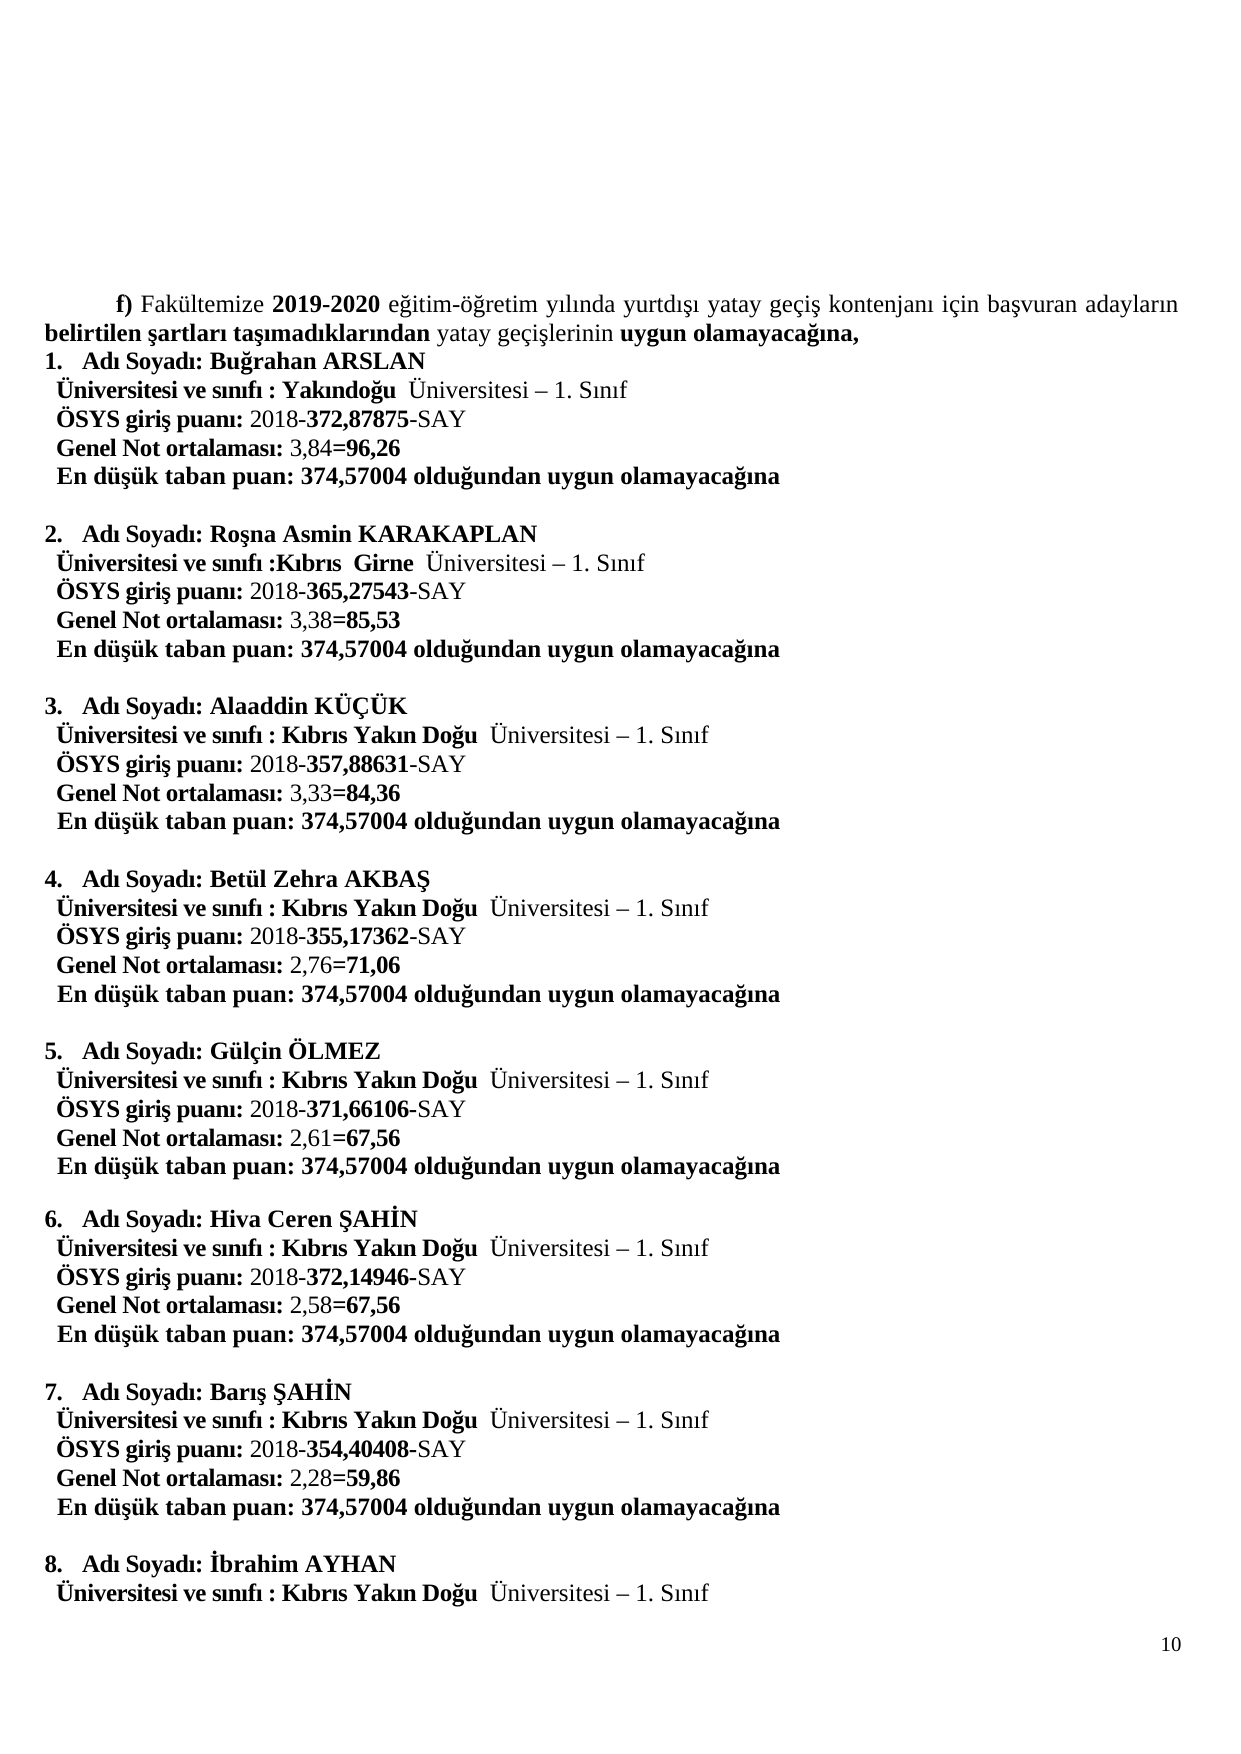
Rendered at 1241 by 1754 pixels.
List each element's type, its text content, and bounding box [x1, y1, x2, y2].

list Adı Soyadı: Gülçin ÖLMEZ [44, 1036, 1179, 1065]
text Üniversitesi ve sınıfı : Kıbrıs Yakın Doğu Üniversitesi – 1. Sınıf [44, 720, 1179, 749]
text Üniversitesi ve sınıfı : Kıbrıs Yakın Doğu Üniversitesi – 1. Sınıf [44, 1233, 1179, 1262]
text Üniversitesi ve sınıfı :Kıbrıs Girne Üniversitesi – 1. Sınıf [44, 548, 1179, 576]
text ÖSYS giriş puanı: 2018-357,88631-SAY [44, 749, 1179, 778]
list Adı Soyadı: İbrahim AYHAN [44, 1549, 1179, 1578]
text Genel Not ortalaması: 3,33=84,36 [44, 778, 1179, 806]
text ÖSYS giriş puanı: 2018-372,87875-SAY [44, 404, 1179, 433]
text En düşük taban puan: 374,57004 olduğundan uygun olamayacağına [44, 461, 1179, 490]
text En düşük taban puan: 374,57004 olduğundan uygun olamayacağına [44, 806, 1179, 835]
text Genel Not ortalaması: 2,58=67,56 [44, 1290, 1179, 1319]
text ÖSYS giriş puanı: 2018-371,66106-SAY [44, 1094, 1179, 1123]
text En düşük taban puan: 374,57004 olduğundan uygun olamayacağına [44, 979, 1179, 1008]
text En düşük taban puan: 374,57004 olduğundan uygun olamayacağına [44, 1492, 1179, 1520]
text Genel Not ortalaması: 2,61=67,56 [44, 1123, 1179, 1151]
text ÖSYS giriş puanı: 2018-365,27543-SAY [44, 576, 1179, 605]
text Genel Not ortalaması: 3,38=85,53 [44, 605, 1179, 634]
text En düşük taban puan: 374,57004 olduğundan uygun olamayacağına [44, 1319, 1179, 1348]
text Genel Not ortalaması: 2,28=59,86 [44, 1463, 1179, 1492]
text ÖSYS giriş puanı: 2018-355,17362-SAY [44, 921, 1179, 950]
text Genel Not ortalaması: 3,84=96,26 [44, 433, 1179, 461]
list Adı Soyadı: Betül Zehra AKBAŞ [44, 864, 1179, 893]
list Adı Soyadı: Barış ŞAHİN [44, 1377, 1179, 1405]
text En düşük taban puan: 374,57004 olduğundan uygun olamayacağına [44, 1151, 1179, 1180]
text Üniversitesi ve sınıfı : Kıbrıs Yakın Doğu Üniversitesi – 1. Sınıf [44, 1065, 1179, 1094]
text Genel Not ortalaması: 2,76=71,06 [44, 950, 1179, 979]
text f) Fakültemize 2019-2020 eğitim-öğretim yılında yurtdışı yatay geçiş kontenjanı için başvuran adayların belirtilen şartları taşımadıklarından yatay geçişlerinin uygun olamayacağına, [44, 289, 1179, 346]
list Adı Soyadı: Alaaddin KÜÇÜK [44, 691, 1179, 720]
list Adı Soyadı: Buğrahan ARSLAN [44, 346, 1179, 375]
text En düşük taban puan: 374,57004 olduğundan uygun olamayacağına [44, 634, 1179, 663]
text Üniversitesi ve sınıfı : Yakındoğu Üniversitesi – 1. Sınıf [44, 375, 1179, 404]
list Adı Soyadı: Roşna Asmin KARAKAPLAN [44, 519, 1179, 548]
list Adı Soyadı: Hiva Ceren ŞAHİN [44, 1204, 1179, 1233]
text Üniversitesi ve sınıfı : Kıbrıs Yakın Doğu Üniversitesi – 1. Sınıf [44, 1405, 1179, 1434]
text Üniversitesi ve sınıfı : Kıbrıs Yakın Doğu Üniversitesi – 1. Sınıf [44, 1578, 1179, 1607]
text ÖSYS giriş puanı: 2018-372,14946-SAY [44, 1262, 1179, 1290]
text ÖSYS giriş puanı: 2018-354,40408-SAY [44, 1434, 1179, 1463]
text Üniversitesi ve sınıfı : Kıbrıs Yakın Doğu Üniversitesi – 1. Sınıf [44, 893, 1179, 921]
